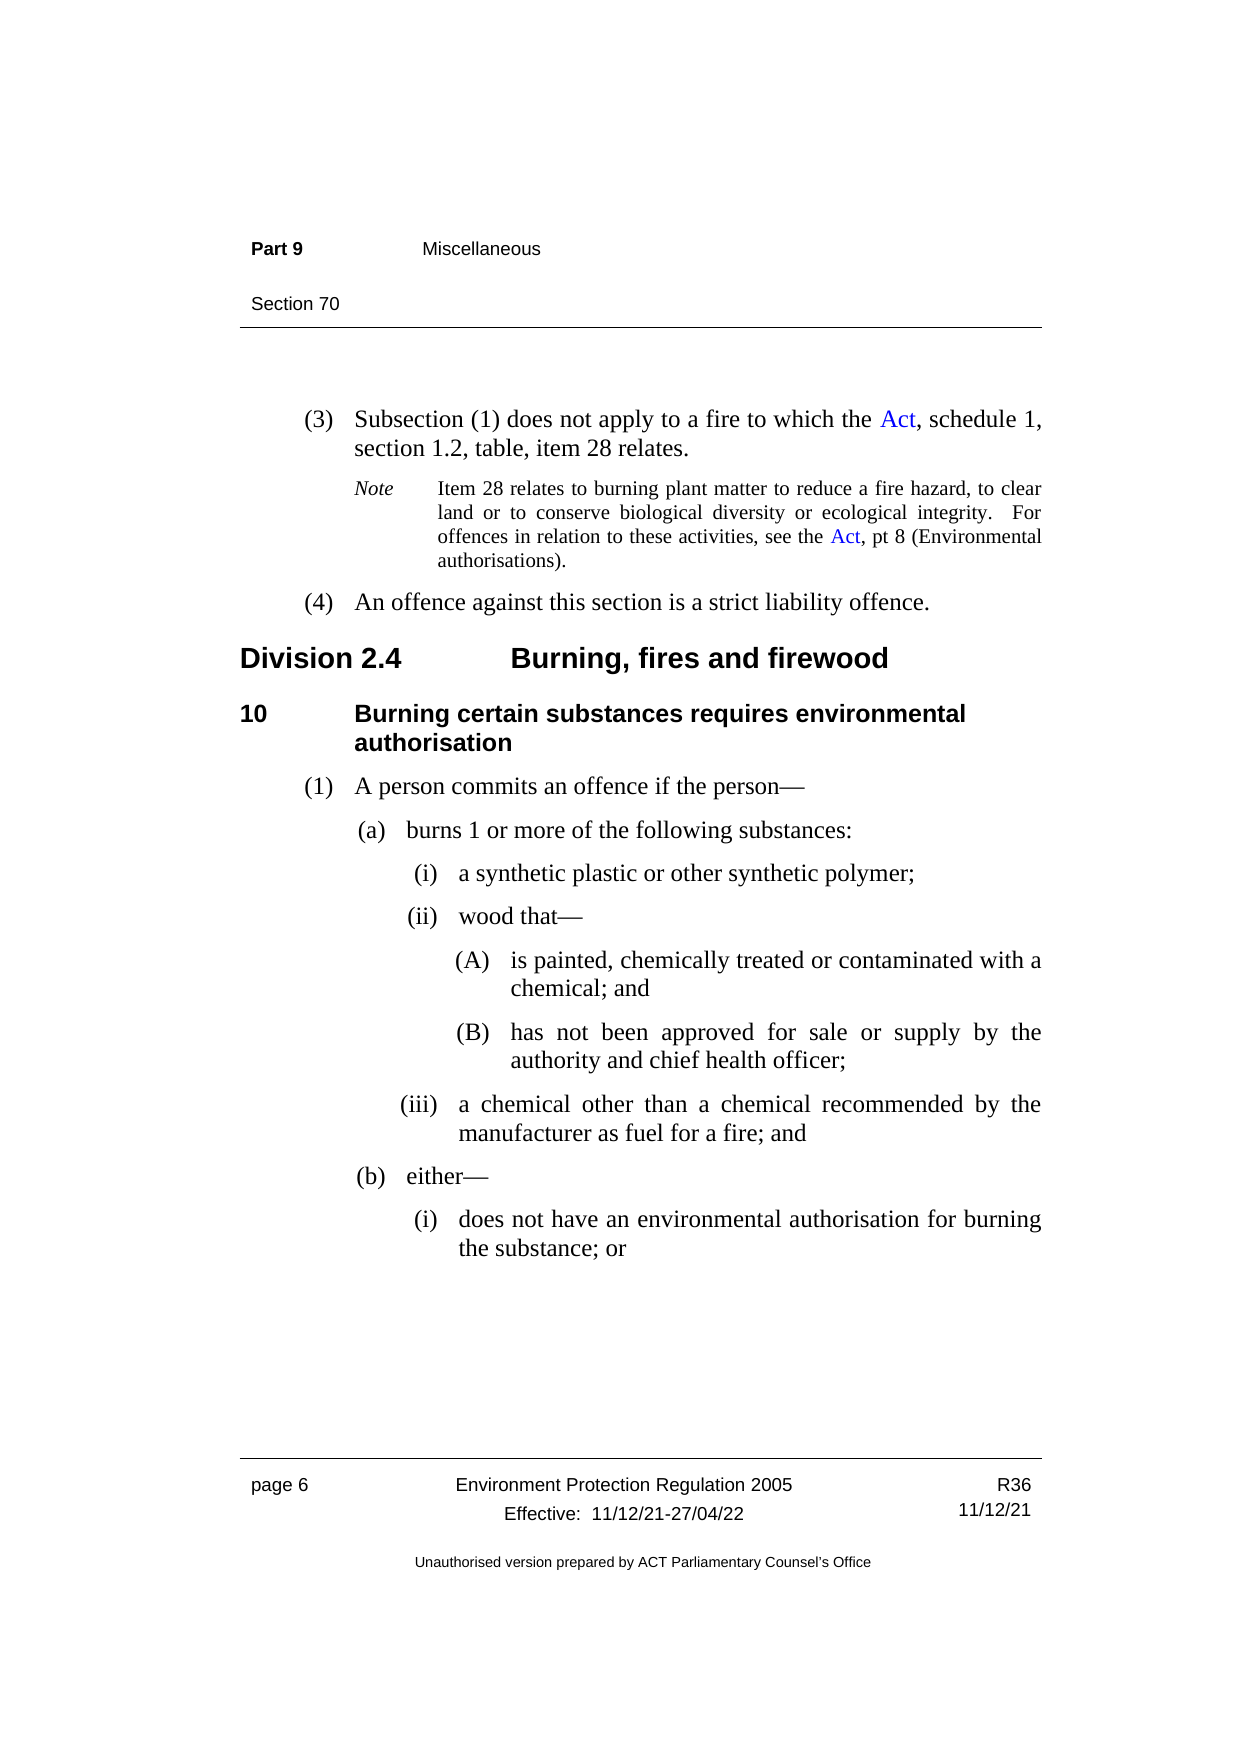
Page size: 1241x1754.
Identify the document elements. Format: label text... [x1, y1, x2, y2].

text (A) is painted, chemically treated or contaminated with a chemical; and [239, 945, 1042, 1002]
text (ii) wood that— [239, 901, 1042, 930]
text Division 2.4 Burning, fires and firewood [239, 641, 1042, 674]
text (iii) a chemical other than a chemical recommended by the manufacturer as fuel for a fire; and [239, 1089, 1042, 1146]
text (b) either— [239, 1161, 1042, 1190]
text (1) A person commits an offence if the person— [239, 771, 1042, 800]
text (4) An offence against this section is a strict liability offence. [239, 587, 1042, 616]
text (3) Subsection (1) does not apply to a fire to which the Act, schedule 1, section 1.2, table, item 28 relates. [239, 404, 1042, 462]
text (i) a synthetic plastic or other synthetic polymer; [239, 858, 1042, 887]
text (a) burns 1 or more of the following substances: [239, 815, 1042, 843]
text (B) has not been approved for sale or supply by the authority and chief health officer; [239, 1017, 1042, 1074]
text Note Item 28 relates to burning plant matter to reduce a fire hazard, to clear land or to conserve biological diversity or ecological integrity. For offences in relation to these activities, see the Act, pt 8 (Environmental authorisations). [354, 476, 1042, 572]
text 10 Burning certain substances requires environmental authorisation [239, 699, 1042, 757]
text (i) does not have an environmental authorisation for burning the substance; or [239, 1204, 1042, 1262]
